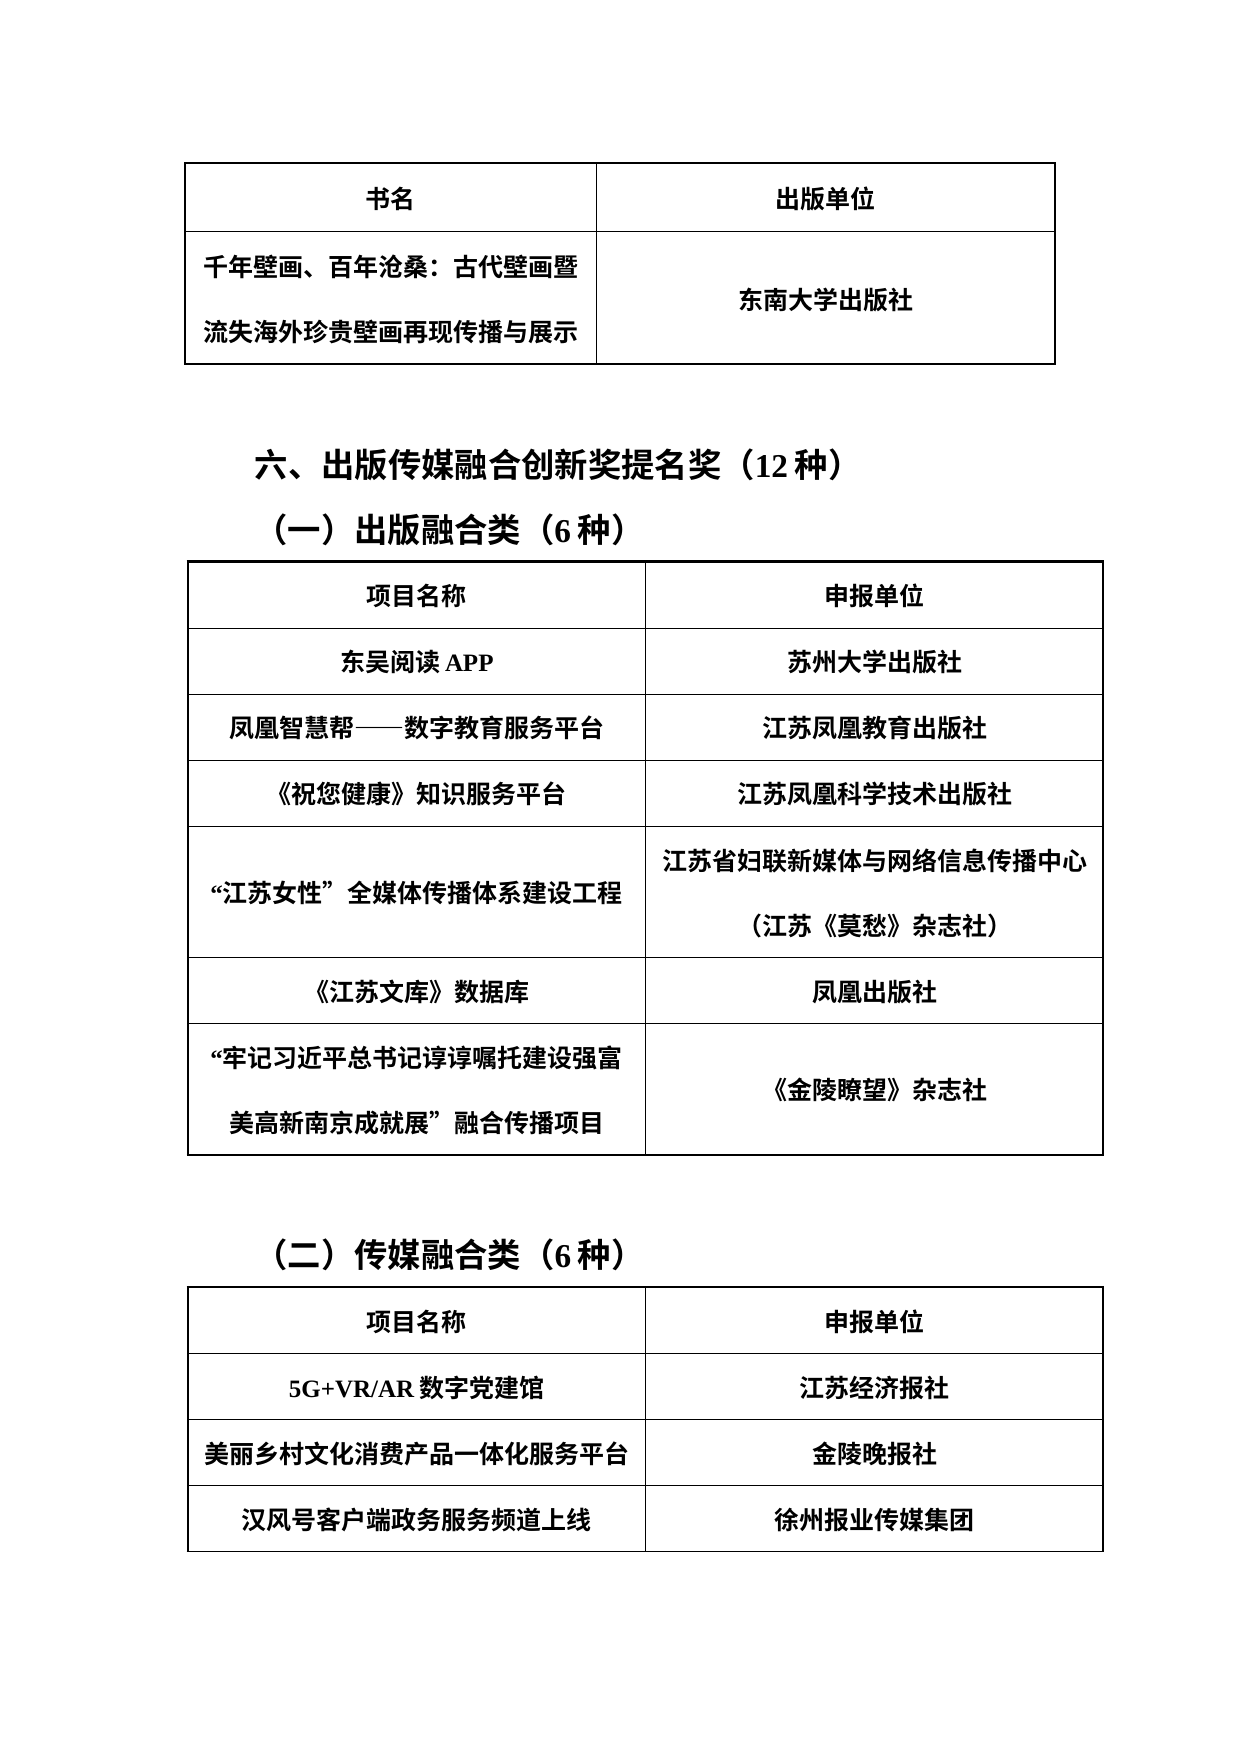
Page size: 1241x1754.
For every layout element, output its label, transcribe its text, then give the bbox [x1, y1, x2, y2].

table_cell 江苏凤凰科学技术出版社 [646, 761, 1102, 826]
table_header 出版单位 [597, 164, 1054, 231]
text 六、出版传媒融合创新奖提名奖（12种） [187, 430, 1053, 495]
table_cell 江苏省妇联新媒体与网络信息传播中心（江苏《莫愁》杂志社） [646, 827, 1102, 957]
table_cell 东南大学出版社 [597, 232, 1054, 363]
table_cell 汉风号客户端政务服务频道上线 [189, 1486, 645, 1551]
table_header 申报单位 [646, 563, 1102, 627]
table_cell 凤凰出版社 [646, 958, 1102, 1023]
table_header 项目名称 [189, 1288, 645, 1353]
table_cell 千年壁画、百年沧桑：古代壁画暨流失海外珍贵壁画再现传播与展示 [186, 232, 596, 363]
table_cell 苏州大学出版社 [646, 629, 1102, 693]
table_cell 金陵晚报社 [646, 1420, 1102, 1485]
table_cell 《江苏文库》数据库 [189, 958, 645, 1023]
table_cell 美丽乡村文化消费产品一体化服务平台 [189, 1420, 645, 1485]
table_cell 江苏经济报社 [646, 1354, 1102, 1419]
table_cell 江苏凤凰教育出版社 [646, 695, 1102, 759]
table_header 项目名称 [189, 563, 645, 627]
table_header 书名 [186, 164, 596, 231]
table_cell 《金陵瞭望》杂志社 [646, 1024, 1102, 1154]
table_header 申报单位 [646, 1288, 1102, 1353]
text （一）出版融合类（6种） [187, 495, 1053, 560]
table_cell 凤凰智慧帮——数字教育服务平台 [189, 695, 645, 759]
table_cell “牢记习近平总书记谆谆嘱托建设强富美高新南京成就展”融合传播项目 [189, 1024, 645, 1154]
table_cell 东吴阅读APP [189, 629, 645, 693]
table_cell 5G+VR/AR数字党建馆 [189, 1354, 645, 1419]
text （二）传媒融合类（6种） [187, 1221, 1053, 1286]
table_cell 《祝您健康》知识服务平台 [189, 761, 645, 826]
table_cell “江苏女性”全媒体传播体系建设工程 [189, 827, 645, 957]
table_cell 徐州报业传媒集团 [646, 1486, 1102, 1551]
